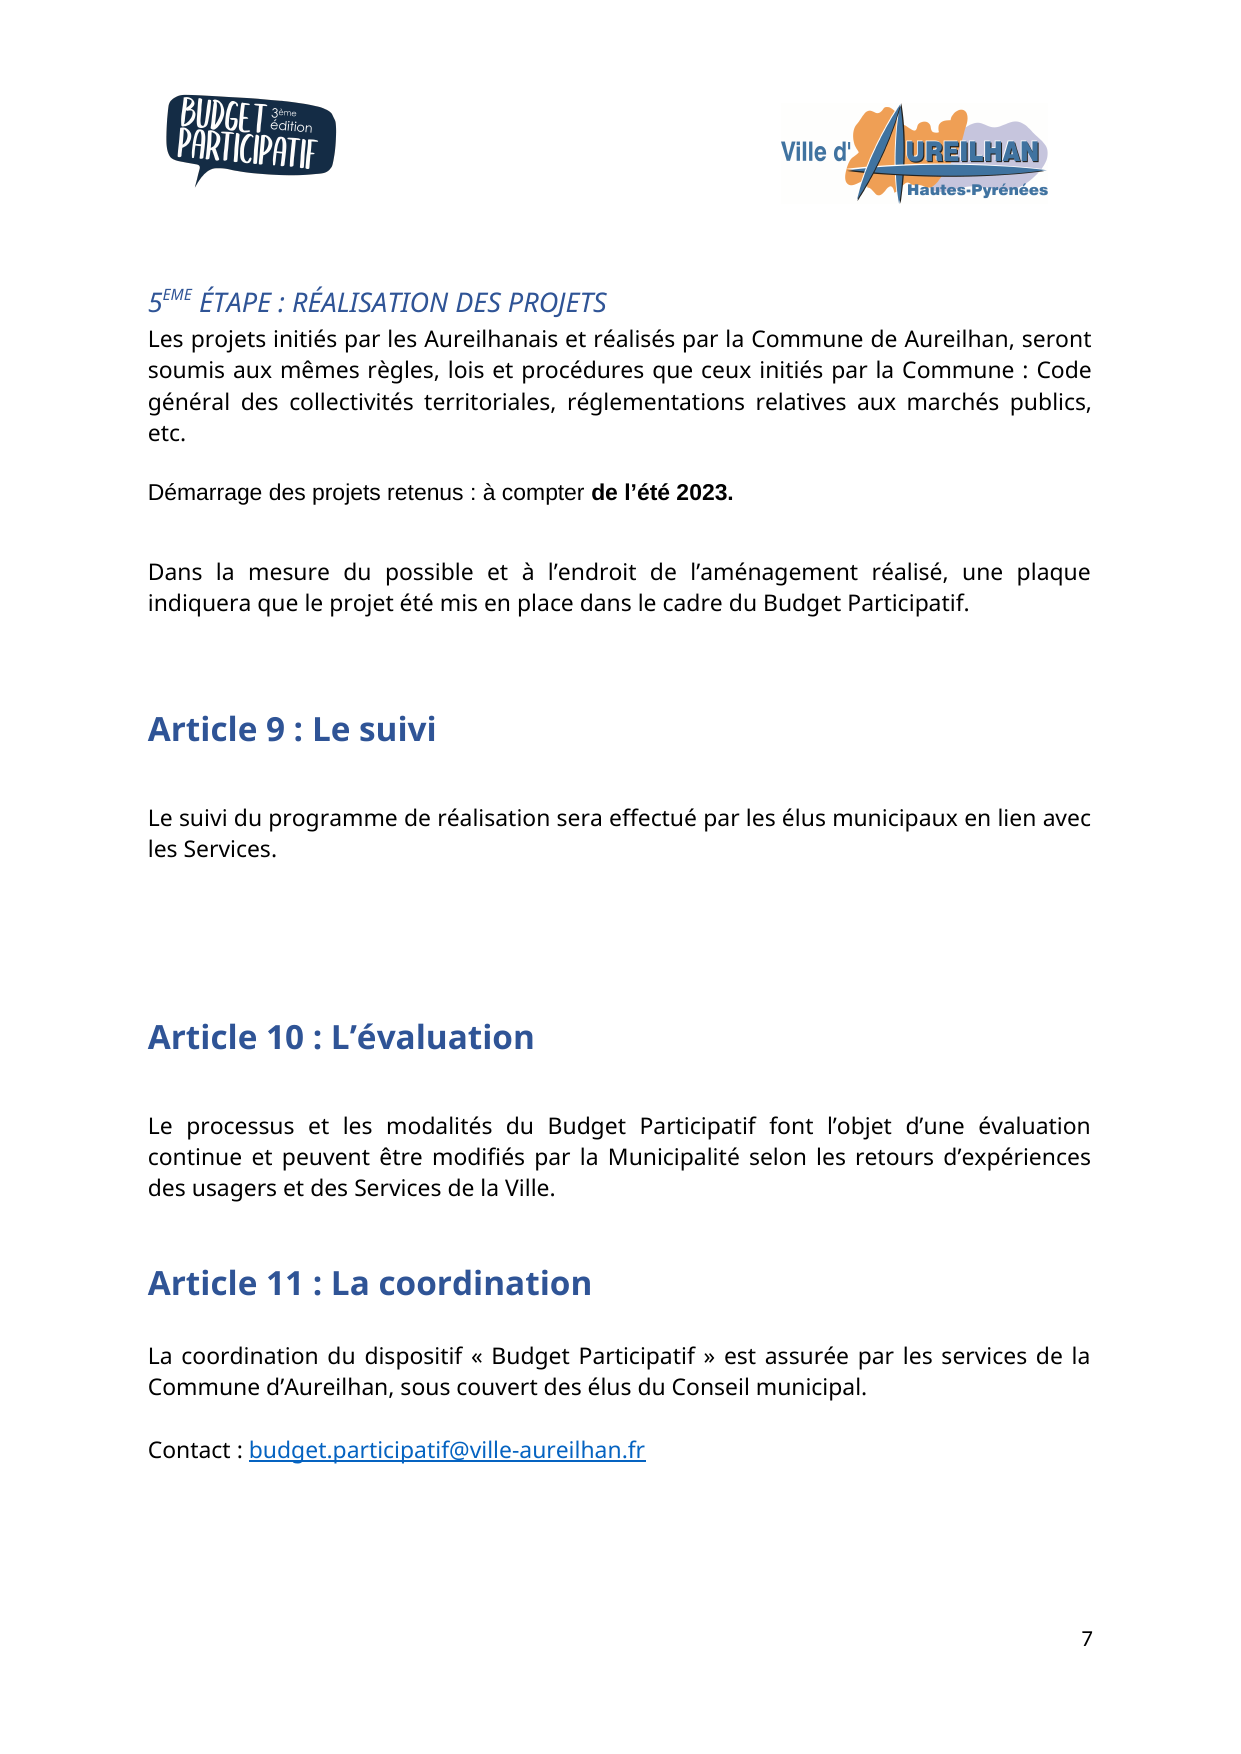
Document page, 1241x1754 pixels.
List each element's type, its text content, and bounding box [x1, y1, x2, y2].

text Les projets initiés par les Aureilhanais et réalisés par la Commune de Aureilhan, seront soumis aux mêmes règles, lois et procédures que ceux initiés par la Commune : Code général des collectivités territoriales, réglementations relatives aux marchés publics, etc. [148, 323, 1093, 448]
subtitle Article 11 : La coordination [148, 1260, 1093, 1305]
picture [147, 73, 358, 204]
text Contact : budget.participatif@ville-aureilhan.fr [148, 1434, 1093, 1465]
subtitle 5EME ÉTAPE : RÉALISATION DES PROJETS [148, 283, 1093, 320]
text Dans la mesure du possible et à l’endroit de l’aménagement réalisé, une plaque indiquera que le projet été mis en place dans le cadre du Budget Participatif. [148, 556, 1093, 618]
text Démarrage des projets retenus : à compter de l’été 2023. [148, 479, 1093, 506]
subtitle Article 9 : Le suivi [148, 706, 1093, 751]
text La coordination du dispositif « Budget Participatif » est assurée par les services de la Commune d’Aureilhan, sous couvert des élus du Conseil municipal. [148, 1340, 1093, 1402]
text Le processus et les modalités du Budget Participatif font l’objet d’une évaluation continue et peuvent être modifiés par la Municipalité selon les retours d’expériences des usagers et des Services de la Ville. [148, 1110, 1093, 1203]
text Le suivi du programme de réalisation sera effectué par les élus municipaux en lien avec les Services. [148, 801, 1093, 864]
picture [781, 103, 1048, 204]
subtitle Article 10 : L’évaluation [148, 1014, 1093, 1059]
